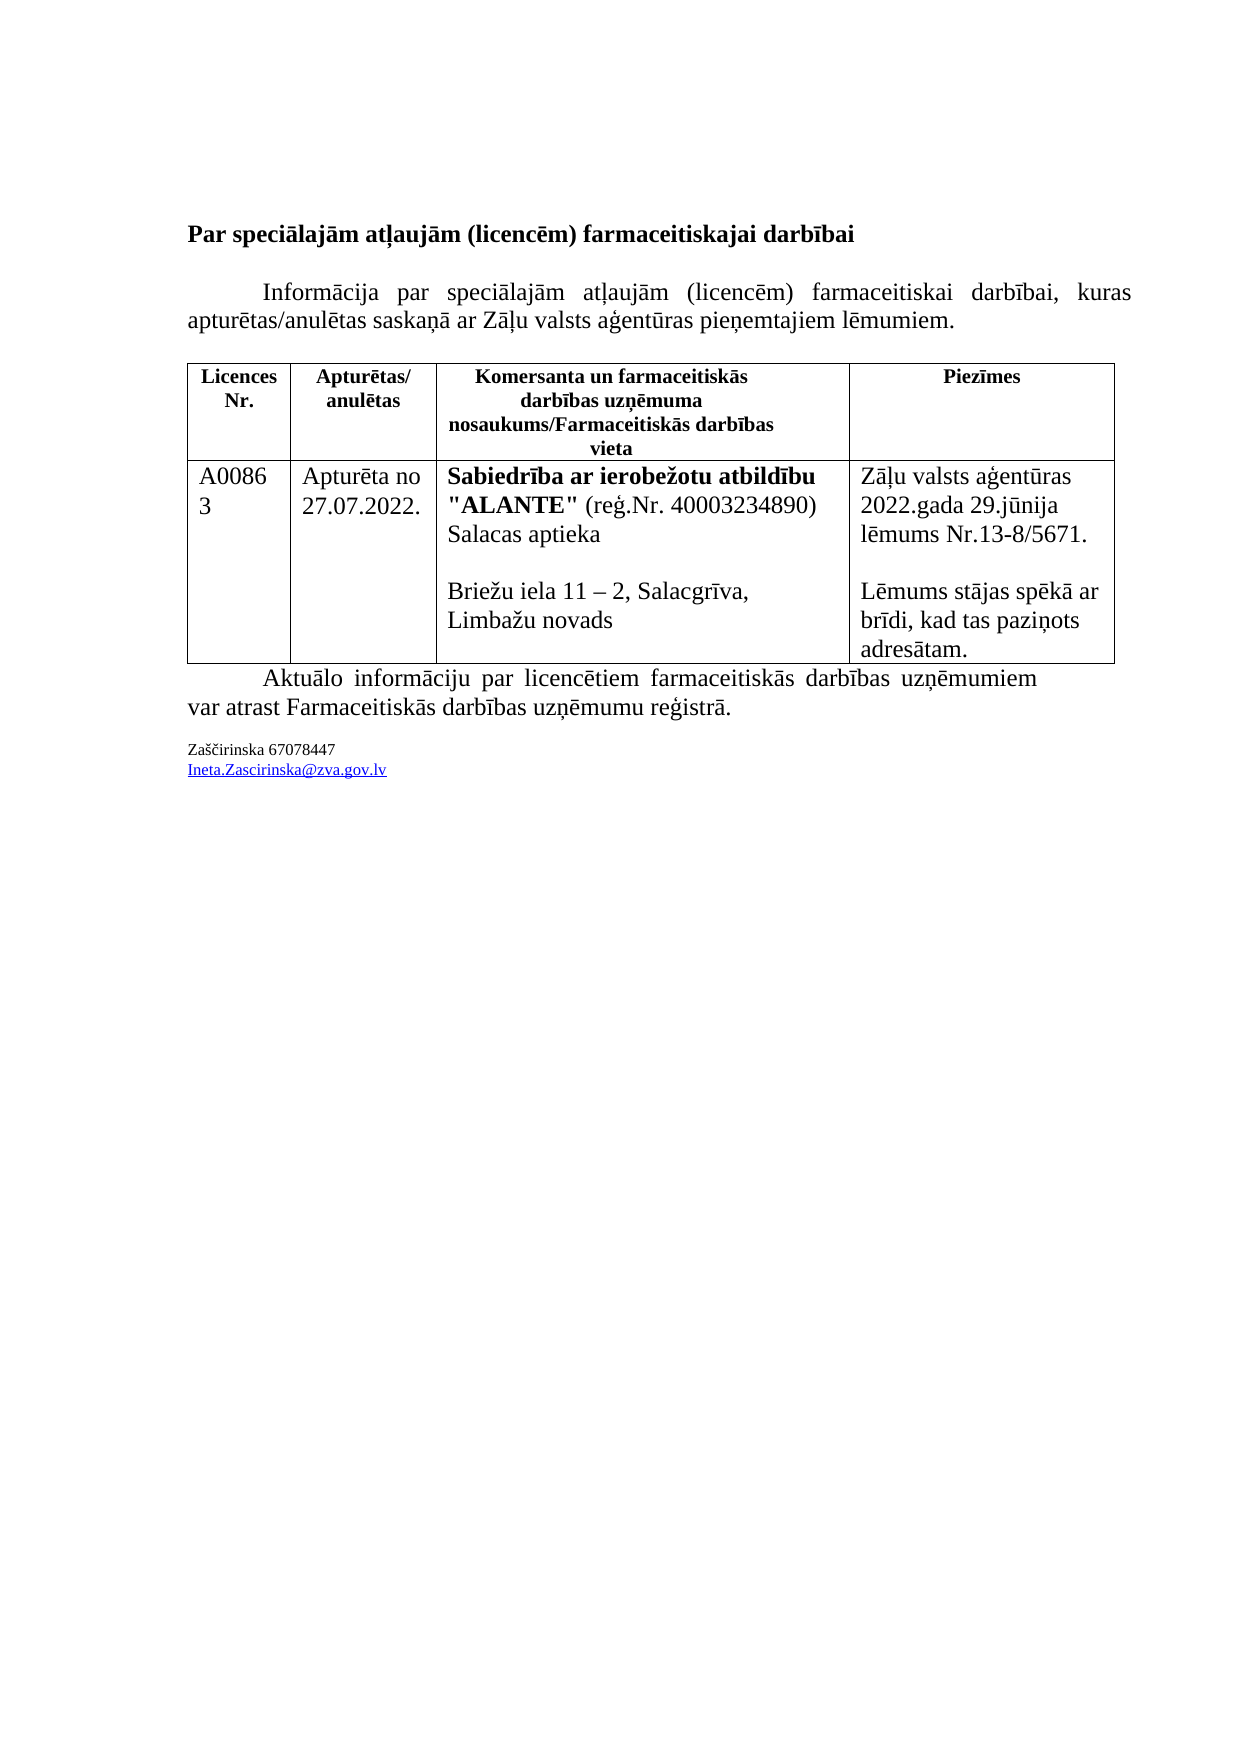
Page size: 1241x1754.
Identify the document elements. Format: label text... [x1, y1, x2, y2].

text Par speciālajām atļaujām (licencēm) farmaceitiskajai darbībai [187, 219, 1132, 248]
table_header Komersanta un farmaceitiskās darbības uzņēmuma nosaukums/Farmaceitiskās darbības vieta [437, 364, 849, 460]
table_cell A00863 [188, 461, 290, 662]
table_header Piezīmes [850, 364, 1114, 460]
table_header Licences Nr. [188, 364, 290, 460]
table_cell Sabiedrība ar ierobežotu atbildību "ALANTE" (reģ.Nr. 40003234890) Salacas aptieka Briežu iela 11 – 2, Salacgrīva, Limbažu novads [437, 461, 849, 662]
text Informācija par speciālajām atļaujām (licencēm) farmaceitiskai darbībai, kuras apturētas/anulētas saskaņā ar Zāļu valsts aģentūras pieņemtajiem lēmumiem. [187, 277, 1132, 334]
text Zaščirinska 67078447 [187, 740, 1053, 759]
table_cell Apturēta no 27.07.2022. [291, 461, 436, 662]
text Ineta.Zascirinska@zva.gov.lv [187, 759, 1053, 778]
text Aktuālo informāciju par licencētiem farmaceitiskās darbības uzņēmumiem var atrast Farmaceitiskās darbības uzņēmumu reģistrā. [187, 664, 1038, 721]
table_header Apturētas/ anulētas [291, 364, 436, 460]
table_cell Zāļu valsts aģentūras 2022.gada 29.jūnija lēmums Nr.13-8/5671. Lēmums stājas spēkā ar brīdi, kad tas paziņots adresātam. [850, 461, 1114, 662]
